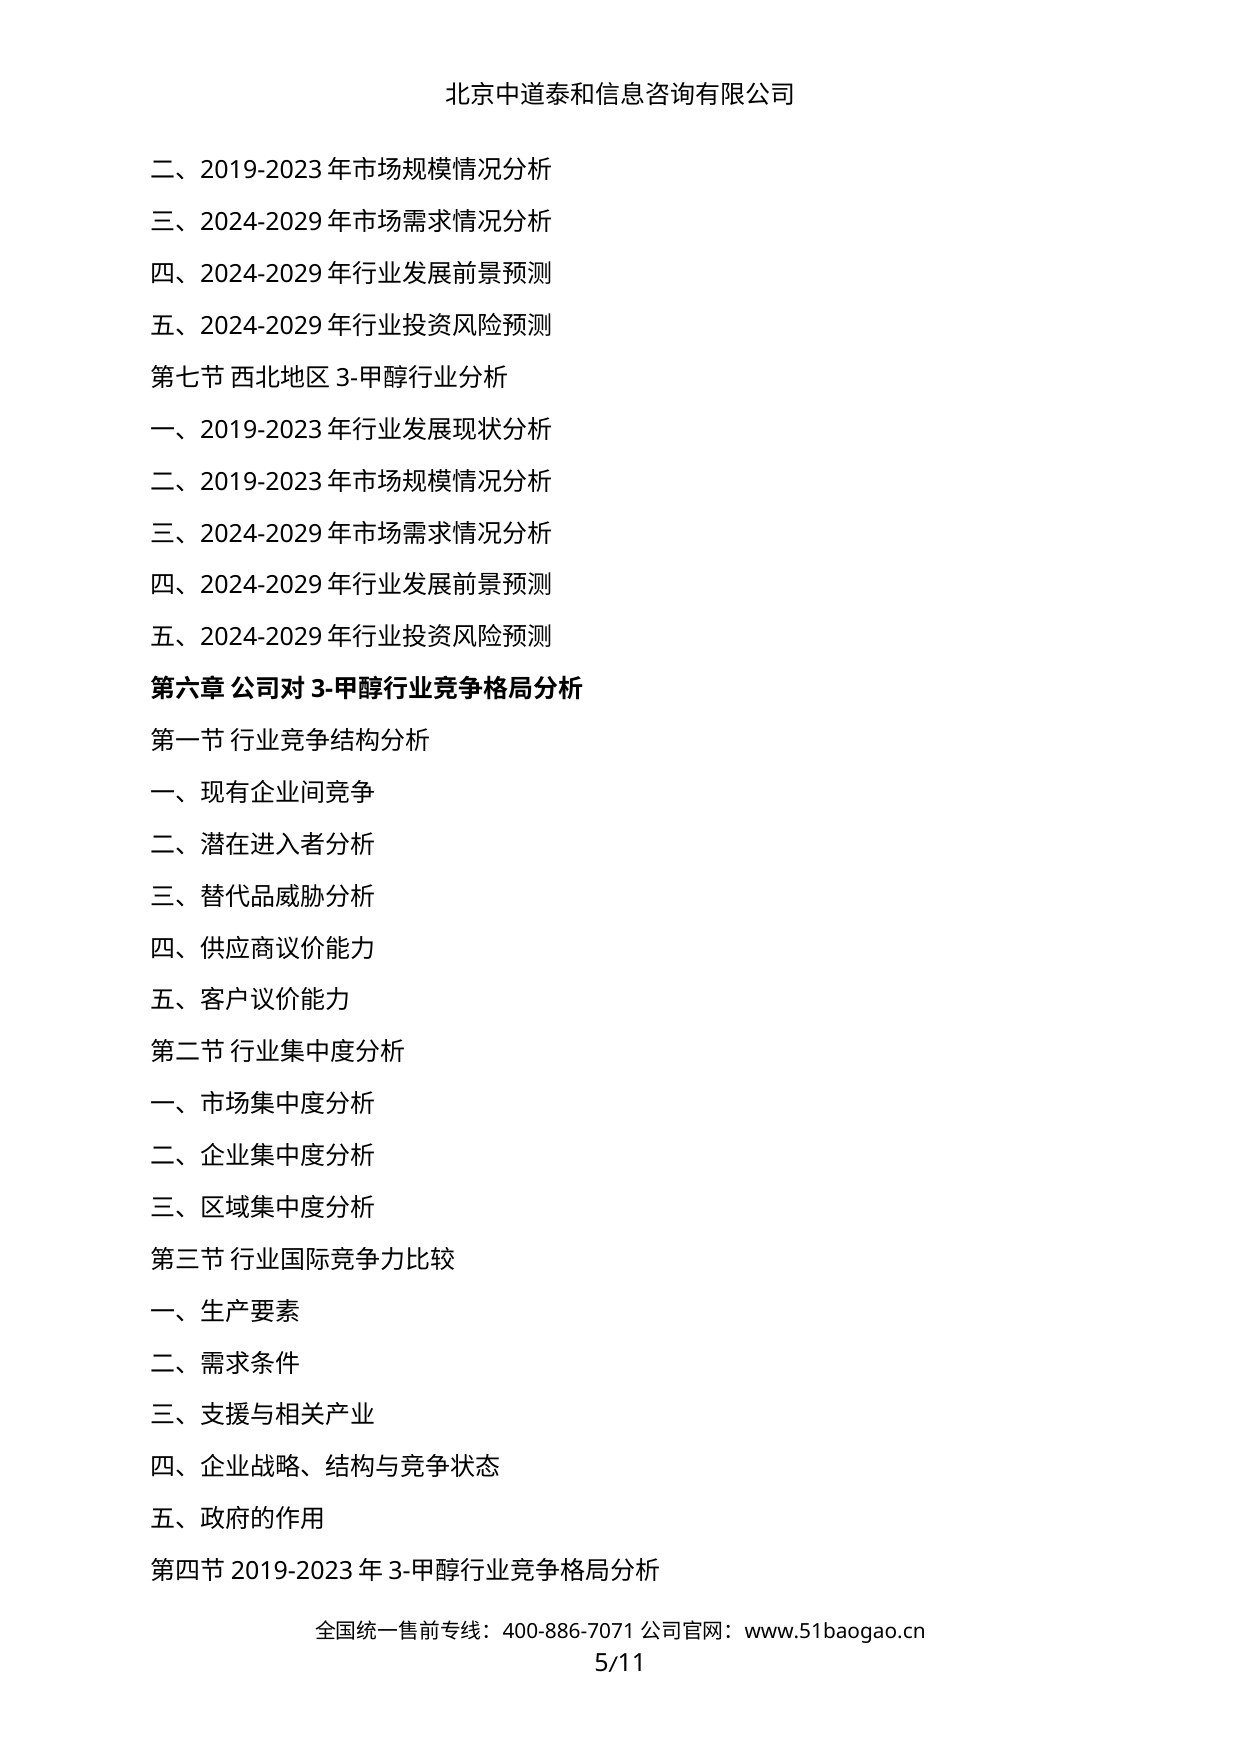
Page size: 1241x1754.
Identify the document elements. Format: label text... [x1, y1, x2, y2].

text 二、2019-2023年市场规模情况分析 [150, 461, 1090, 497]
text 第二节 行业集中度分析 [150, 1032, 1090, 1068]
text 一、2019-2023年行业发展现状分析 [150, 409, 1090, 446]
text 五、政府的作用 [150, 1499, 1090, 1535]
text 第四节 2019-2023年3-甲醇行业竞争格局分析 [150, 1551, 1090, 1587]
text 一、生产要素 [150, 1291, 1090, 1327]
text 五、2024-2029年行业投资风险预测 [150, 617, 1090, 653]
text 第三节 行业国际竞争力比较 [150, 1239, 1090, 1276]
text 三、支援与相关产业 [150, 1395, 1090, 1431]
text 一、现有企业间竞争 [150, 772, 1090, 809]
text 三、区域集中度分析 [150, 1187, 1090, 1224]
text 第六章 公司对3-甲醇行业竞争格局分析 [150, 669, 1090, 705]
text 二、需求条件 [150, 1343, 1090, 1379]
text 二、企业集中度分析 [150, 1136, 1090, 1172]
text 二、潜在进入者分析 [150, 824, 1090, 861]
text 五、客户议价能力 [150, 980, 1090, 1016]
text 三、2024-2029年市场需求情况分析 [150, 513, 1090, 549]
text 第七节 西北地区3-甲醇行业分析 [150, 357, 1090, 394]
text 四、2024-2029年行业发展前景预测 [150, 254, 1090, 290]
text 第一节 行业竞争结构分析 [150, 721, 1090, 757]
text 四、供应商议价能力 [150, 928, 1090, 964]
text 三、替代品威胁分析 [150, 876, 1090, 912]
text 四、企业战略、结构与竞争状态 [150, 1447, 1090, 1483]
text 二、2019-2023年市场规模情况分析 [150, 150, 1090, 186]
text 三、2024-2029年市场需求情况分析 [150, 202, 1090, 238]
text 四、2024-2029年行业发展前景预测 [150, 565, 1090, 601]
text 五、2024-2029年行业投资风险预测 [150, 306, 1090, 342]
text 一、市场集中度分析 [150, 1084, 1090, 1120]
